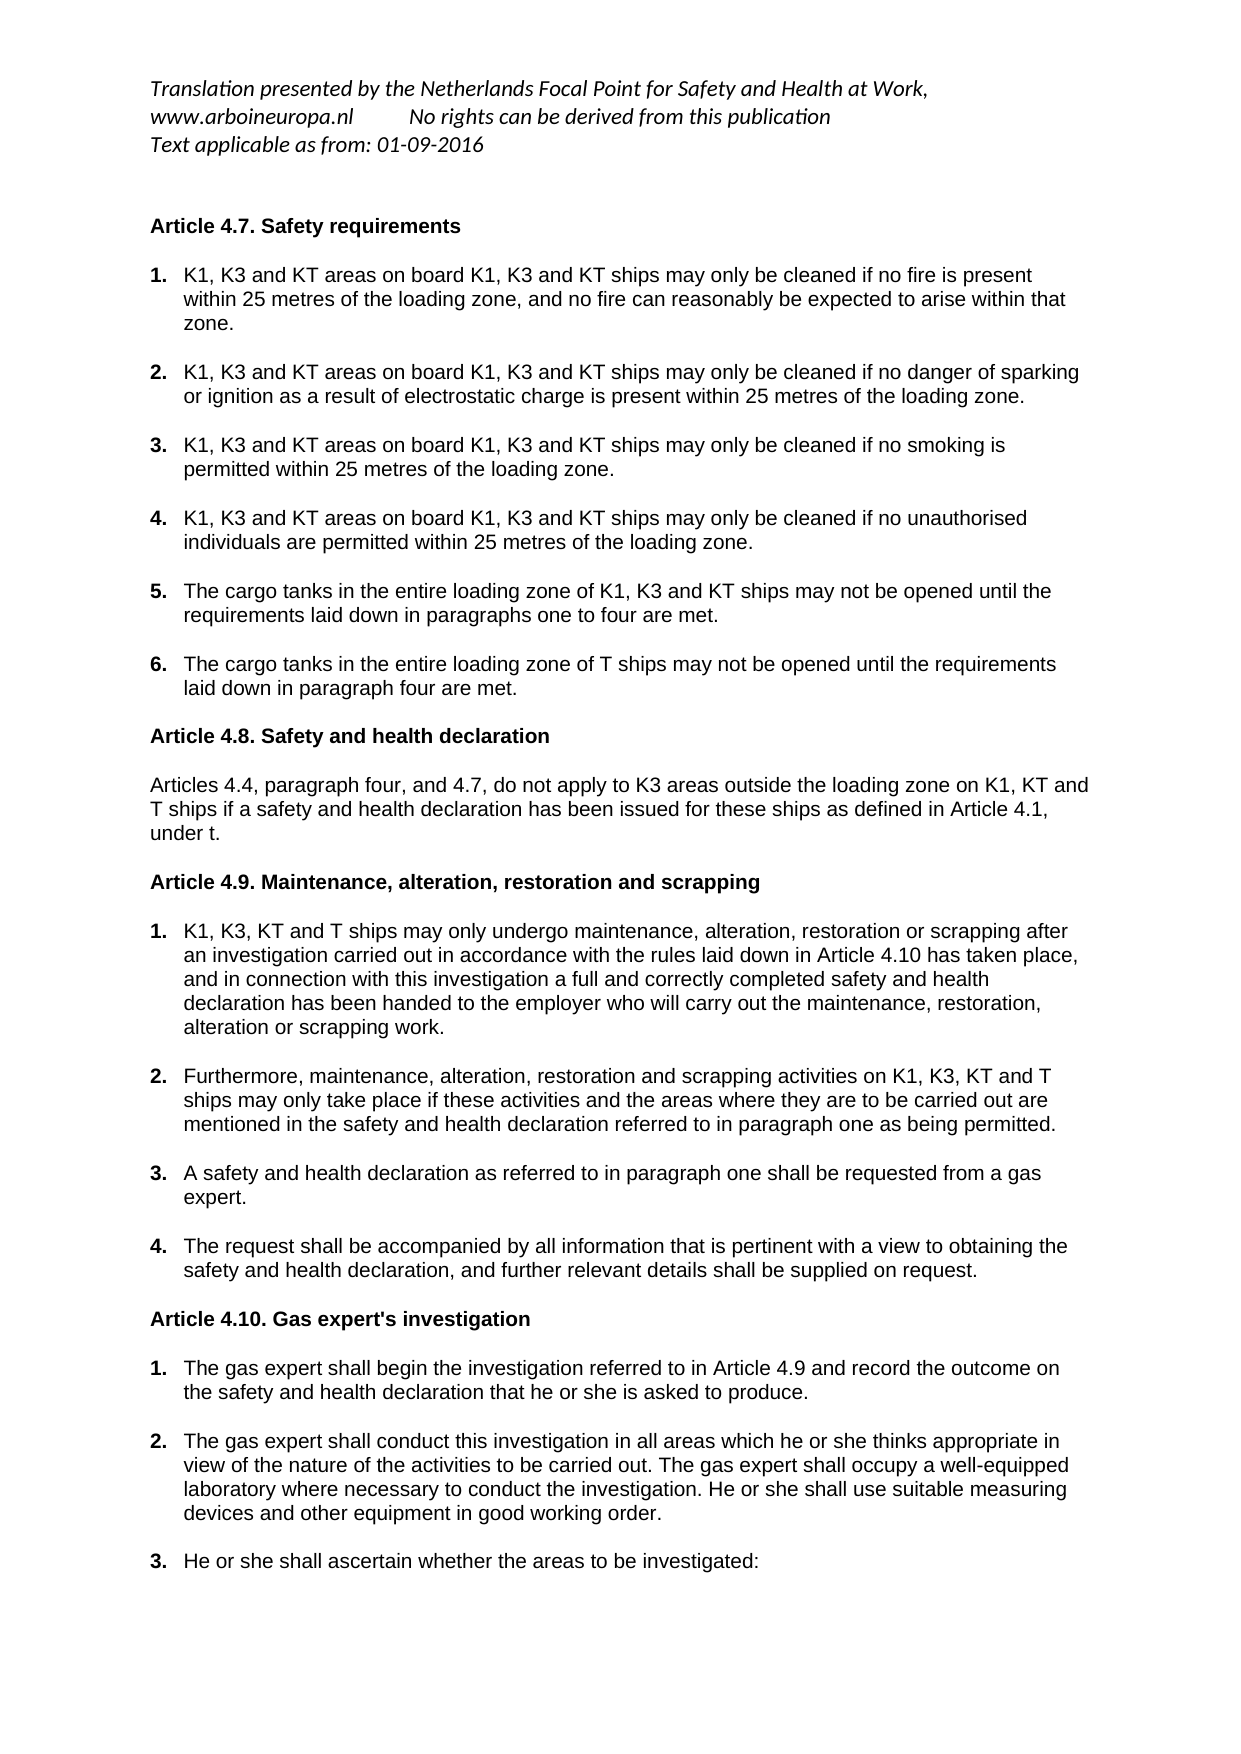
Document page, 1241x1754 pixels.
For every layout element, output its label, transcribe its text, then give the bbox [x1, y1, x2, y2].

text 6. The cargo tanks in the entire loading zone of T ships may not be opened until the requirements laid down in paragraph four are met. [150, 651, 1090, 699]
text 2. The gas expert shall conduct this investigation in all areas which he or she thinks appropriate in view of the nature of the activities to be carried out. The gas expert shall occupy a well-equipped laboratory where necessary to conduct the investigation. He or she shall use suitable measuring devices and other equipment in good working order. [150, 1428, 1090, 1524]
text Article 4.9. Maintenance, alteration, restoration and scrapping [150, 870, 1090, 894]
text Article 4.7. Safety requirements [150, 214, 1090, 238]
text 2. K1, K3 and KT areas on board K1, K3 and KT ships may only be cleaned if no danger of sparking or ignition as a result of electrostatic charge is present within 25 metres of the loading zone. [150, 360, 1090, 408]
text Article 4.10. Gas expert's investigation [150, 1307, 1090, 1331]
text 4. K1, K3 and KT areas on board K1, K3 and KT ships may only be cleaned if no unauthorised individuals are permitted within 25 metres of the loading zone. [150, 506, 1090, 553]
text 1. K1, K3, KT and T ships may only undergo maintenance, alteration, restoration or scrapping after an investigation carried out in accordance with the rules laid down in Article 4.10 has taken place, and in connection with this investigation a full and correctly completed safety and health declaration has been handed to the employer who will carry out the maintenance, restoration, alteration or scrapping work. [150, 919, 1090, 1039]
text 5. The cargo tanks in the entire loading zone of K1, K3 and KT ships may not be opened until the requirements laid down in paragraphs one to four are met. [150, 578, 1090, 626]
text Articles 4.4, paragraph four, and 4.7, do not apply to K3 areas outside the loading zone on K1, KT and T ships if a safety and health declaration has been issued for these ships as defined in Article 4.1, under t. [150, 773, 1090, 845]
text 3. K1, K3 and KT areas on board K1, K3 and KT ships may only be cleaned if no smoking is permitted within 25 metres of the loading zone. [150, 433, 1090, 481]
text 4. The request shall be accompanied by all information that is pertinent with a view to obtaining the safety and health declaration, and further relevant details shall be supplied on request. [150, 1234, 1090, 1282]
text 3. He or she shall ascertain whether the areas to be investigated: [150, 1549, 1090, 1573]
text Article 4.8. Safety and health declaration [150, 724, 1090, 748]
text 3. A safety and health declaration as referred to in paragraph one shall be requested from a gas expert. [150, 1161, 1090, 1209]
text 1. K1, K3 and KT areas on board K1, K3 and KT ships may only be cleaned if no fire is present within 25 metres of the loading zone, and no fire can reasonably be expected to arise within that zone. [150, 263, 1090, 335]
text 1. The gas expert shall begin the investigation referred to in Article 4.9 and record the outcome on the safety and health declaration that he or she is asked to produce. [150, 1356, 1090, 1403]
text 2. Furthermore, maintenance, alteration, restoration and scrapping activities on K1, K3, KT and T ships may only take place if these activities and the areas where they are to be carried out are mentioned in the safety and health declaration referred to in paragraph one as being permitted. [150, 1064, 1090, 1136]
